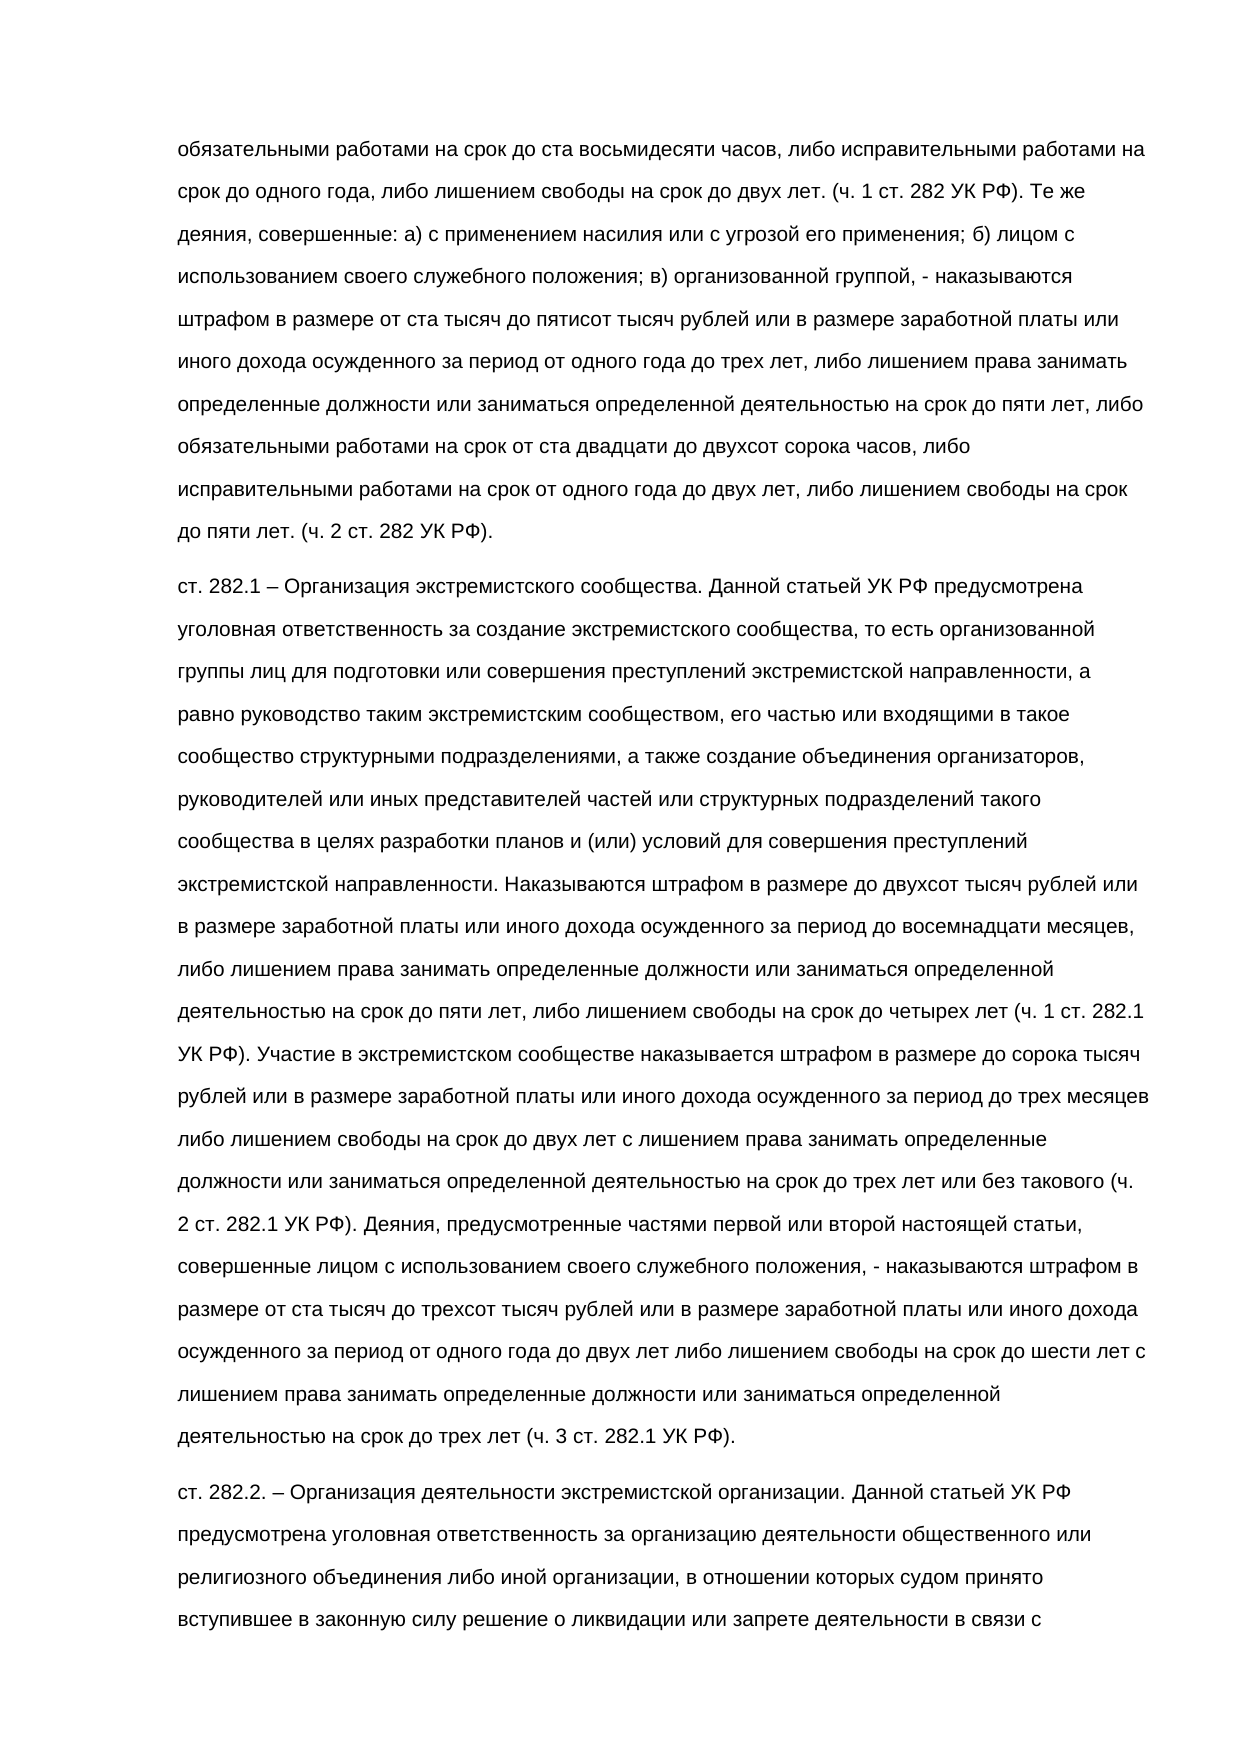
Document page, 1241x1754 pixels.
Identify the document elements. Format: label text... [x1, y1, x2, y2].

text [177, 1461, 1152, 1631]
text ст. 282.1 – Организация экстремистского сообщества. Данной статьей УК РФ предусмотрена уголовная ответственность за создание экстремистского сообщества, то есть организованной группы лиц для подготовки или совершения преступлений экстремистской направленности, а равно руководство таким экстремистским сообществом, его частью или входящими в такое сообщество структурными подразделениями, а также создание объединения организаторов, руководителей или иных представителей частей или структурных подразделений такого сообщества в целях разработки планов и (или) условий для совершения преступлений экстремистской направленности. Наказываются штрафом в размере до двухсот тысяч рублей или в размере заработной платы или иного дохода осужденного за период до восемнадцати месяцев, либо лишением права занимать определенные должности или заниматься определенной деятельностью на срок до пяти лет, либо лишением свободы на срок до четырех лет (ч. 1 ст. 282.1 УК РФ). Участие в экстремистском сообществе наказывается штрафом в размере до сорока тысяч рублей или в размере заработной платы или иного дохода осужденного за период до трех месяцев либо лишением свободы на срок до двух лет с лишением права занимать определенные должности или заниматься определенной деятельностью на срок до трех лет или без такового (ч. 2 ст. 282.1 УК РФ). Деяния, предусмотренные частями первой или второй настоящей статьи, совершенные лицом с использованием своего служебного положения, - наказываются штрафом в размере от ста тысяч до трехсот тысяч рублей или в размере заработной платы или иного дохода осужденного за период от одного года до двух лет либо лишением свободы на срок до шести лет с лишением права занимать определенные должности или заниматься определенной деятельностью на срок до трех лет (ч. 3 ст. 282.1 УК РФ). [177, 556, 1152, 1448]
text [177, 118, 1152, 543]
